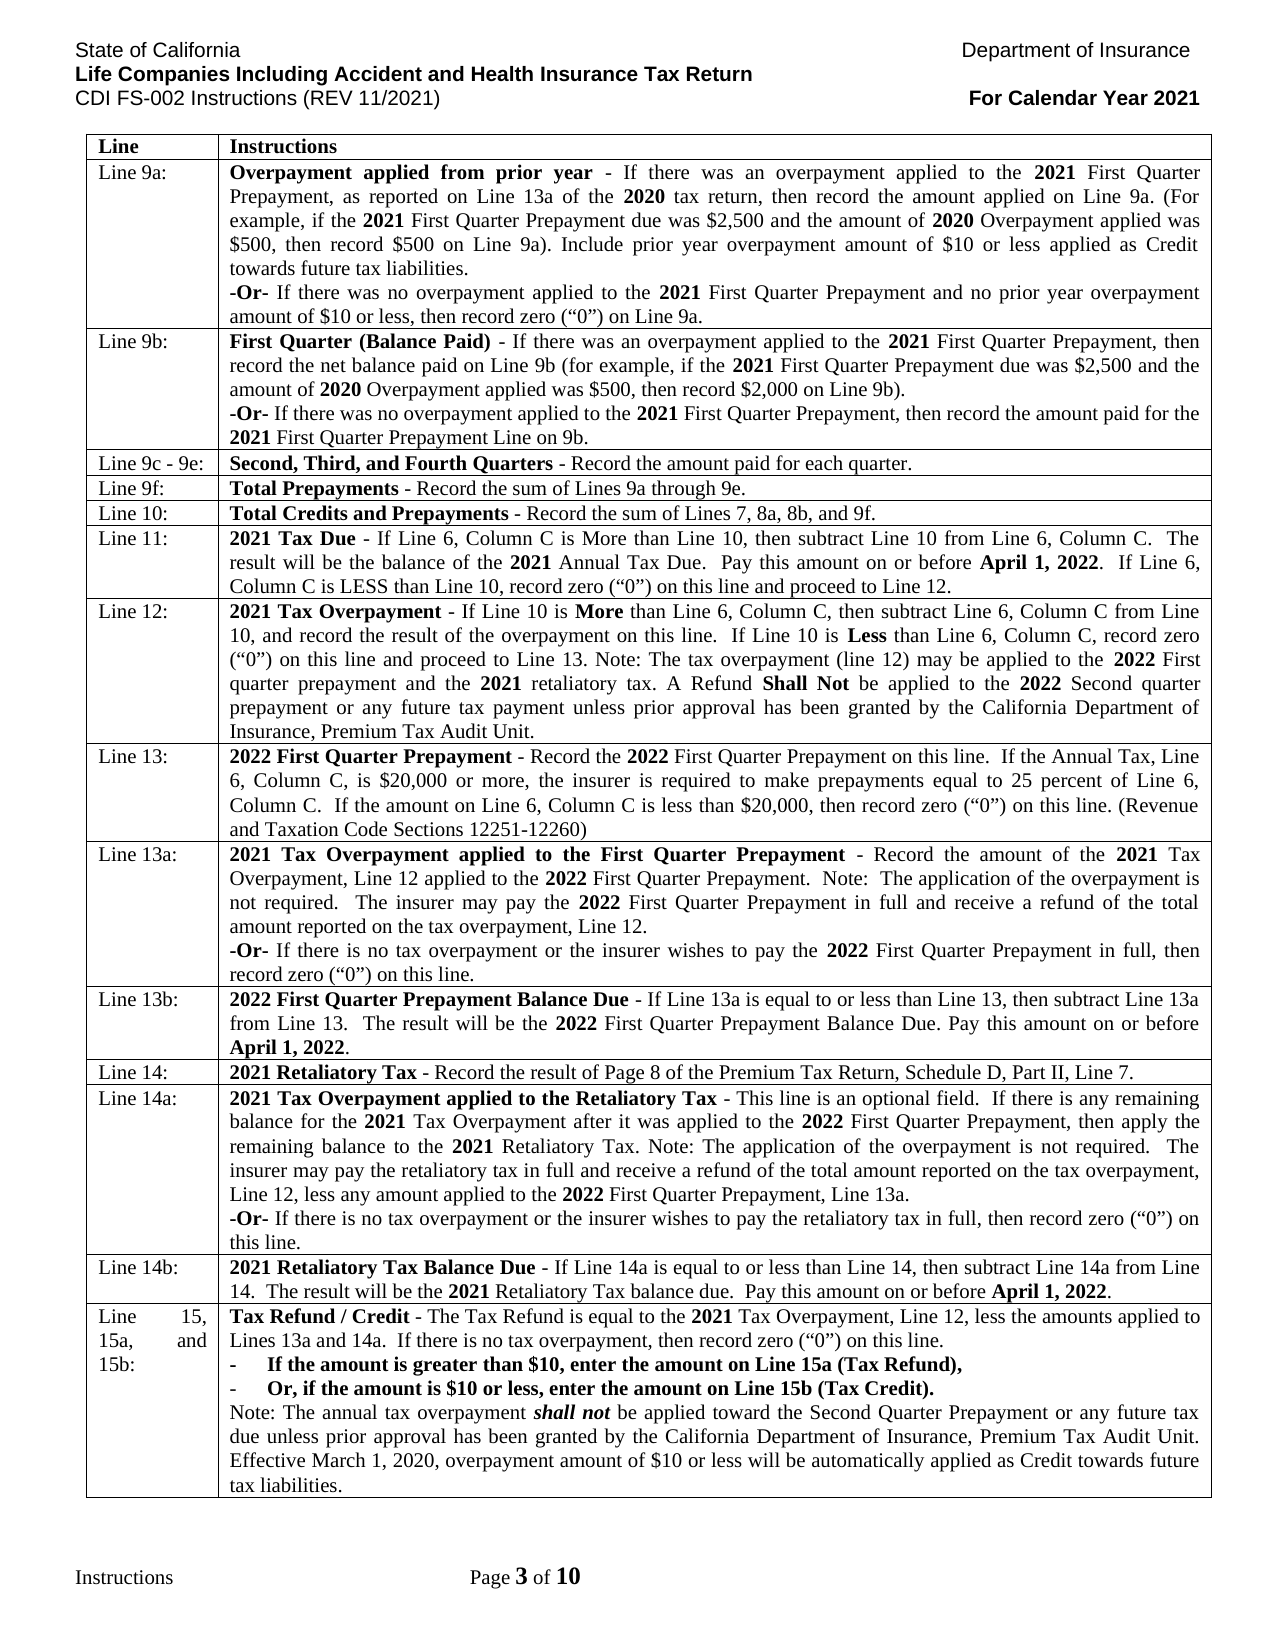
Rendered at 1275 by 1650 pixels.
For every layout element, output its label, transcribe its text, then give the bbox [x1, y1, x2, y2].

table_cell 2021 Tax Overpayment applied to the Retaliatory Tax - This line is an optional field. If there is any remaining balance for the 2021 Tax Overpayment after it was applied to the 2022 First Quarter Prepayment, then apply the remaining balance to the 2021 Retaliatory Tax. Note: The application of the overpayment is not required. The insurer may pay the retaliatory tax in full and receive a refund of the total amount reported on the tax overpayment, Line 12, less any amount applied to the 2022 First Quarter Prepayment, Line 13a. -Or- If there is no tax overpayment or the insurer wishes to pay the retaliatory tax in full, then record zero (“0”) on this line. [219, 1085, 1211, 1254]
table_cell Total Prepayments - Record the sum of Lines 9a through 9e. [219, 476, 1211, 499]
table_cell 2022 First Quarter Prepayment Balance Due - If Line 13a is equal to or less than Line 13, then subtract Line 13a from Line 13. The result will be the 2022 First Quarter Prepayment Balance Due. Pay this amount on or before April 1, 2022. [219, 987, 1211, 1059]
table_cell 2021 Tax Overpayment - If Line 10 is More than Line 6, Column C, then subtract Line 6, Column C from Line 10, and record the result of the overpayment on this line. If Line 10 is Less than Line 6, Column C, record zero (“0”) on this line and proceed to Line 13. Note: The tax overpayment (line 12) may be applied to the 2022 First quarter prepayment and the 2021 retaliatory tax. A Refund Shall Not be applied to the 2022 Second quarter prepayment or any future tax payment unless prior approval has been granted by the California Department of Insurance, Premium Tax Audit Unit. [219, 599, 1211, 743]
table_cell 2021 Retaliatory Tax - Record the result of Page 8 of the Premium Tax Return, Schedule D, Part II, Line 7. [219, 1060, 1211, 1084]
table_cell Tax Refund / Credit - The Tax Refund is equal to the 2021 Tax Overpayment, Line 12, less the amounts applied to Lines 13a and 14a. If there is no tax overpayment, then record zero (“0”) on this line. If the amount is greater than $10, enter the amount on Line 15a (Tax Refund), Or, if the amount is $10 or less, enter the amount on Line 15b (Tax Credit). Note: The annual tax overpayment shall not be applied toward the Second Quarter Prepayment or any future tax due unless prior approval has been granted by the California Department of Insurance, Premium Tax Audit Unit. Effective March 1, 2020, overpayment amount of $10 or less will be automatically applied as Credit towards future tax liabilities. [219, 1304, 1211, 1497]
table_cell 2022 First Quarter Prepayment - Record the 2022 First Quarter Prepayment on this line. If the Annual Tax, Line 6, Column C, is $20,000 or more, the insurer is required to make prepayments equal to 25 percent of Line 6, Column C. If the amount on Line 6, Column C is less than $20,000, then record zero (“0”) on this line. (Revenue and Taxation Code Sections 12251-12260) [219, 744, 1211, 841]
table_cell Line 14a: [87, 1085, 218, 1254]
table_header Instructions [219, 135, 1211, 158]
table_cell Line 12: [87, 599, 218, 743]
table_cell Line 9c - 9e: [87, 450, 218, 474]
table_header Line [87, 135, 218, 158]
table_cell Second, Third, and Fourth Quarters - Record the amount paid for each quarter. [219, 450, 1211, 474]
table_cell 2021 Tax Overpayment applied to the First Quarter Prepayment - Record the amount of the 2021 Tax Overpayment, Line 12 applied to the 2022 First Quarter Prepayment. Note: The application of the overpayment is not required. The insurer may pay the 2022 First Quarter Prepayment in full and receive a refund of the total amount reported on the tax overpayment, Line 12. -Or- If there is no tax overpayment or the insurer wishes to pay the 2022 First Quarter Prepayment in full, then record zero (“0”) on this line. [219, 842, 1211, 986]
table_cell Line 9f: [87, 476, 218, 499]
table_cell Line 13a: [87, 842, 218, 986]
table_cell 2021 Tax Due - If Line 6, Column C is More than Line 10, then subtract Line 10 from Line 6, Column C. The result will be the balance of the 2021 Annual Tax Due. Pay this amount on or before April 1, 2022. If Line 6, Column C is LESS than Line 10, record zero (“0”) on this line and proceed to Line 12. [219, 526, 1211, 598]
table_cell Line 13: [87, 744, 218, 841]
table_cell Overpayment applied from prior year - If there was an overpayment applied to the 2021 First Quarter Prepayment, as reported on Line 13a of the 2020 tax return, then record the amount applied on Line 9a. (For example, if the 2021 First Quarter Prepayment due was $2,500 and the amount of 2020 Overpayment applied was $500, then record $500 on Line 9a). Include prior year overpayment amount of $10 or less applied as Credit towards future tax liabilities. -Or- If there was no overpayment applied to the 2021 First Quarter Prepayment and no prior year overpayment amount of $10 or less, then record zero (“0”) on Line 9a. [219, 160, 1211, 328]
table_cell Line 15, 15a, and 15b: [87, 1304, 218, 1497]
table_cell 2021 Retaliatory Tax Balance Due - If Line 14a is equal to or less than Line 14, then subtract Line 14a from Line 14. The result will be the 2021 Retaliatory Tax balance due. Pay this amount on or before April 1, 2022. [219, 1255, 1211, 1303]
table_cell Line 11: [87, 526, 218, 598]
table_cell First Quarter (Balance Paid) - If there was an overpayment applied to the 2021 First Quarter Prepayment, then record the net balance paid on Line 9b (for example, if the 2021 First Quarter Prepayment due was $2,500 and the amount of 2020 Overpayment applied was $500, then record $2,000 on Line 9b). -Or- If there was no overpayment applied to the 2021 First Quarter Prepayment, then record the amount paid for the 2021 First Quarter Prepayment Line on 9b. [219, 329, 1211, 449]
table_cell Line 9b: [87, 329, 218, 449]
table_cell Line 14: [87, 1060, 218, 1084]
table_cell Line 10: [87, 501, 218, 525]
table_cell Total Credits and Prepayments - Record the sum of Lines 7, 8a, 8b, and 9f. [219, 501, 1211, 525]
table_cell Line 13b: [87, 987, 218, 1059]
table_cell Line 14b: [87, 1255, 218, 1303]
table_cell Line 9a: [87, 160, 218, 328]
